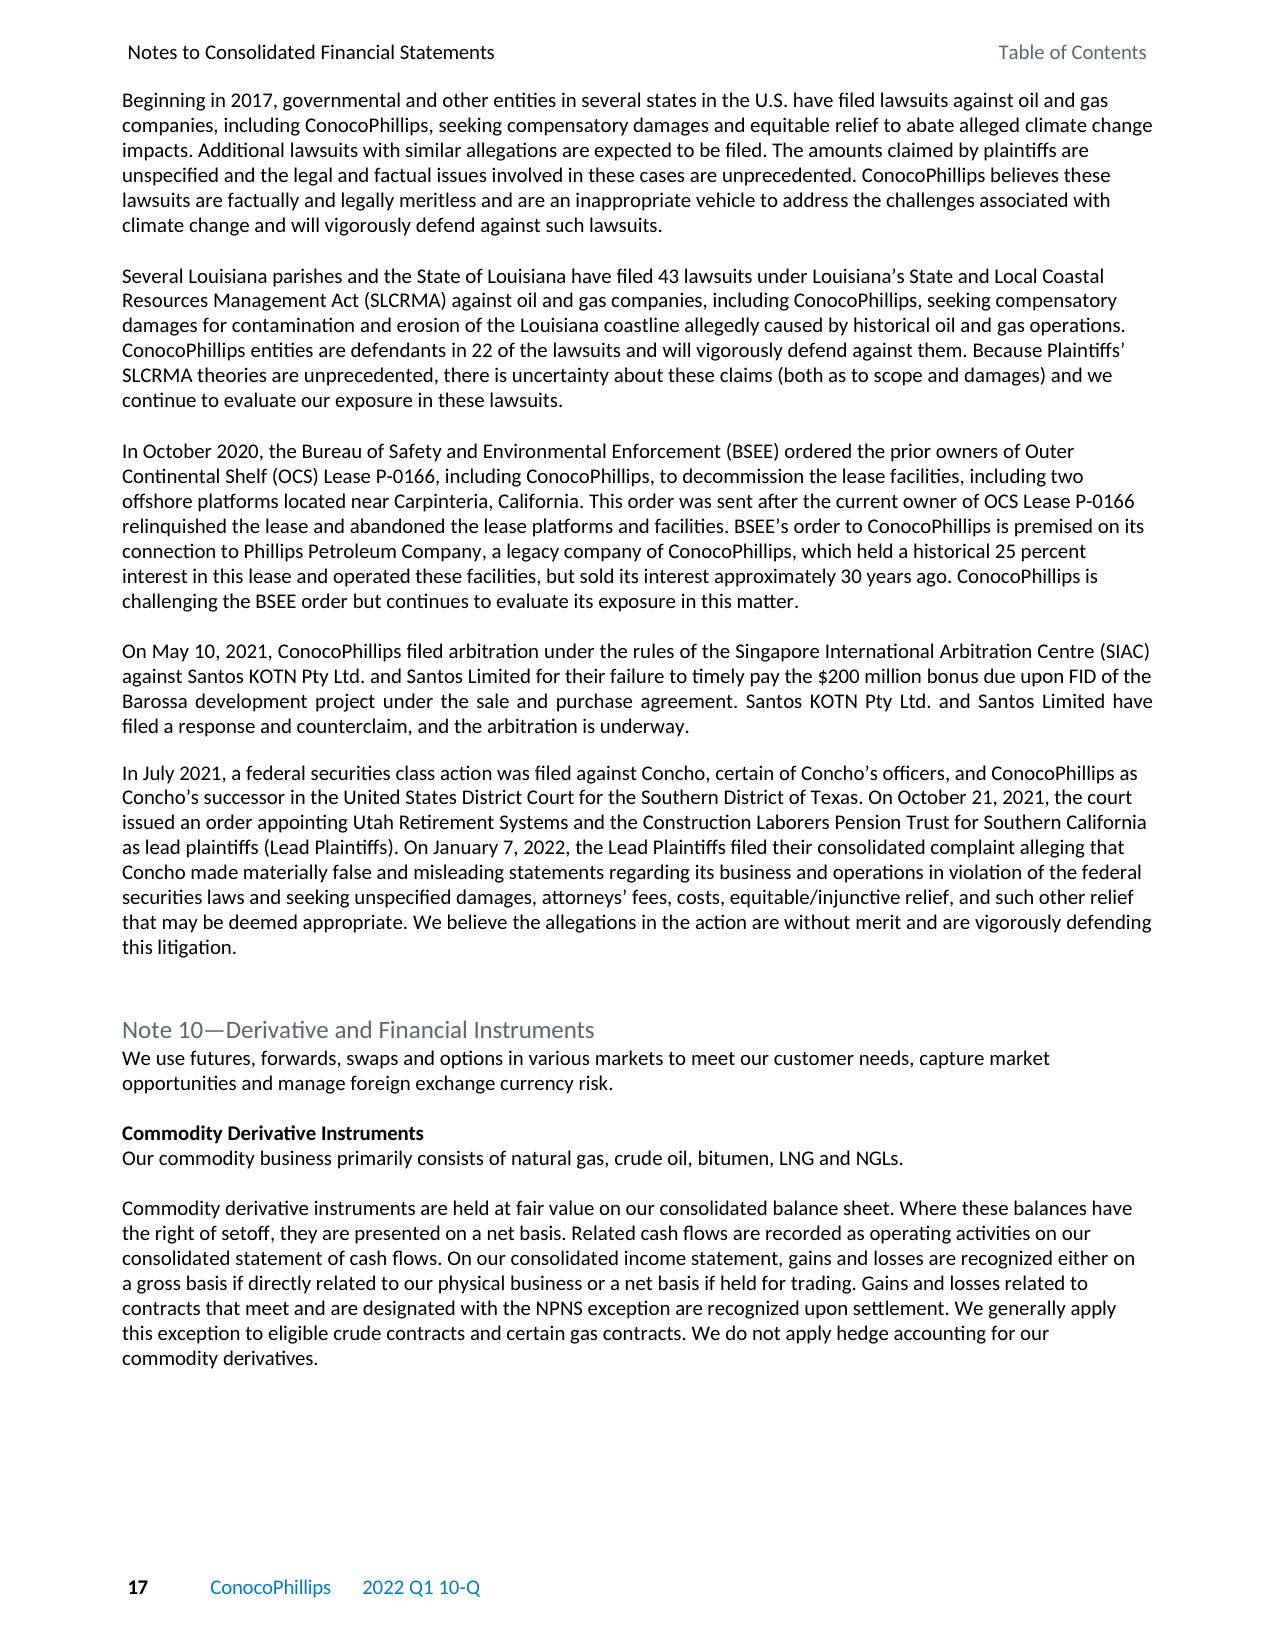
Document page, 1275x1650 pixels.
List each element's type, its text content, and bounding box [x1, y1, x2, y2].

text Beginning in 2017, governmental and other entities in several states in the U.S. have filed lawsuits against oil and gas companies, including ConocoPhillips, seeking compensatory damages and equitable relief to abate alleged climate change impacts. Additional lawsuits with similar allegations are expected to be filed. The amounts claimed by plaintiffs are unspecified and the legal and factual issues involved in these cases are unprecedented. ConocoPhillips believes these lawsuits are factually and legally meritless and are an inappropriate vehicle to address the challenges associated with climate change and will vigorously defend against such lawsuits. [122, 88, 1164, 238]
text Our commodity business primarily consists of natural gas, crude oil, bitumen, LNG and NGLs. [122, 1145, 1164, 1171]
text In July 2021, a federal securities class action was filed against Concho, certain of Concho’s officers, and ConocoPhillips as Concho’s successor in the United States District Court for the Southern District of Texas. On October 21, 2021, the court issued an order appointing Utah Retirement Systems and the Construction Laborers Pension Trust for Southern California as lead plaintiffs (Lead Plaintiffs). On January 7, 2022, the Lead Plaintiffs filed their consolidated complaint alleging that Concho made materially false and misleading statements regarding its business and operations in violation of the federal securities laws and seeking unspecified damages, attorneys’ fees, costs, equitable/injunctive relief, and such other relief that may be deemed appropriate. We believe the allegations in the action are without merit and are vigorously defending this litigation. [122, 760, 1152, 960]
text We use futures, forwards, swaps and options in various markets to meet our customer needs, capture market opportunities and manage foreign exchange currency risk. [122, 1046, 1141, 1095]
subtitle Commodity Derivative Instruments [122, 1120, 1164, 1145]
subtitle Note 10—Derivative and Financial Instruments [122, 1014, 1164, 1045]
text Commodity derivative instruments are held at fair value on our consolidated balance sheet. Where these balances have the right of setoff, they are presented on a net basis. Related cash flows are recorded as operating activities on our consolidated statement of cash flows. On our consolidated income statement, gains and losses are recognized either on a gross basis if directly related to our physical business or a net basis if held for trading. Gains and losses related to contracts that meet and are designated with the NPNS exception are recognized upon settlement. We generally apply this exception to eligible crude contracts and certain gas contracts. We do not apply hedge accounting for our commodity derivatives. [122, 1196, 1149, 1371]
text In October 2020, the Bureau of Safety and Environmental Enforcement (BSEE) ordered the prior owners of Outer Continental Shelf (OCS) Lease P-0166, including ConocoPhillips, to decommission the lease facilities, including two offshore platforms located near Carpinteria, California. This order was sent after the current owner of OCS Lease P-0166 relinquished the lease and abandoned the lease platforms and facilities. BSEE’s order to ConocoPhillips is premised on its connection to Phillips Petroleum Company, a legacy company of ConocoPhillips, which held a historical 25 percent interest in this lease and operated these facilities, but sold its interest approximately 30 years ago. ConocoPhillips is challenging the BSEE order but continues to evaluate its exposure in this matter. [122, 438, 1150, 613]
text Several Louisiana parishes and the State of Louisiana have filed 43 lawsuits under Louisiana’s State and Local Coastal Resources Management Act (SLCRMA) against oil and gas companies, including ConocoPhillips, seeking compensatory damages for contamination and erosion of the Louisiana coastline allegedly caused by historical oil and gas operations. ConocoPhillips entities are defendants in 22 of the lawsuits and will vigorously defend against them. Because Plaintiffs’ SLCRMA theories are unprecedented, there is uncertainty about these claims (both as to scope and damages) and we continue to evaluate our exposure in these lawsuits. [122, 263, 1154, 413]
text On May 10, 2021, ConocoPhillips filed arbitration under the rules of the Singapore International Arbitration Centre (SIAC) against Santos KOTN Pty Ltd. and Santos Limited for their failure to timely pay the $200 million bonus due upon FID of the Barossa development project under the sale and purchase agreement. Santos KOTN Pty Ltd. and Santos Limited have filed a response and counterclaim, and the arbitration is underway. [122, 639, 1153, 739]
